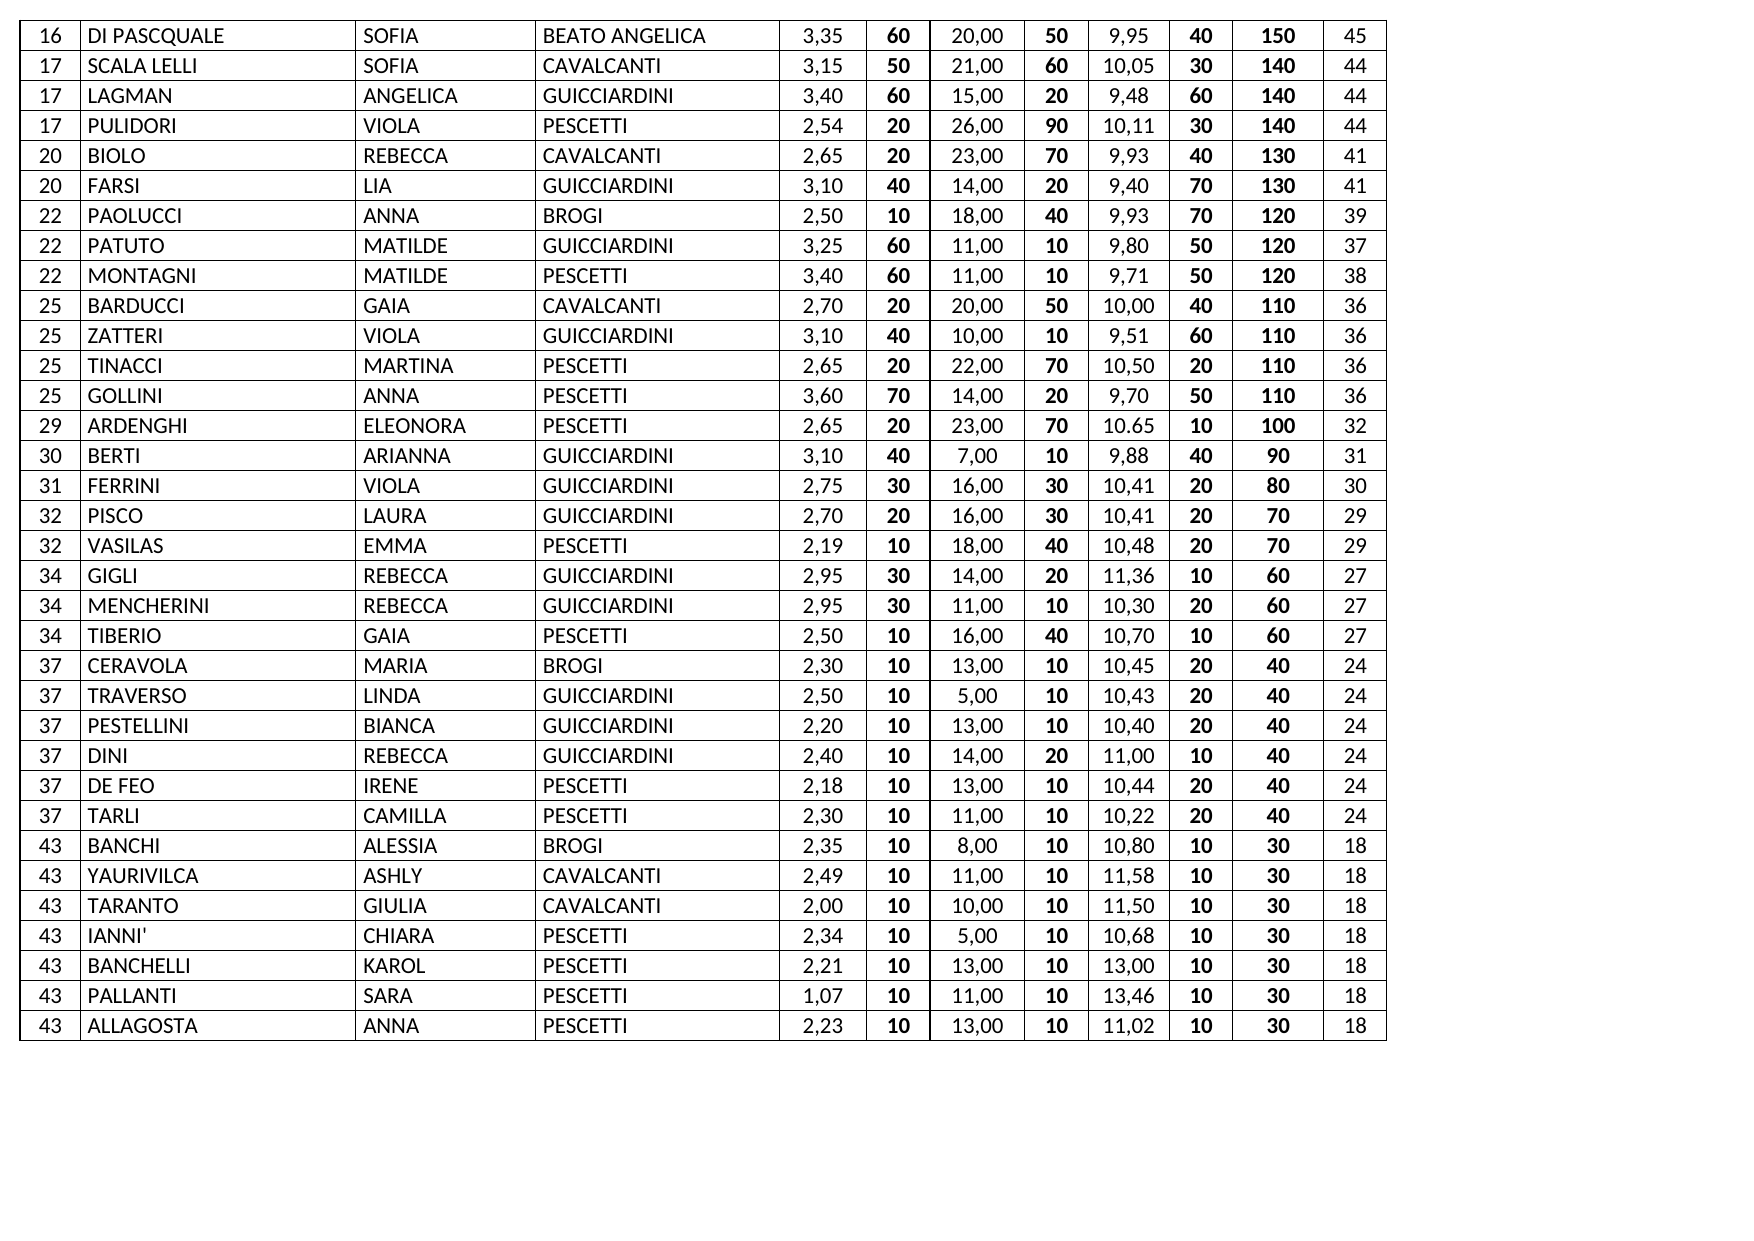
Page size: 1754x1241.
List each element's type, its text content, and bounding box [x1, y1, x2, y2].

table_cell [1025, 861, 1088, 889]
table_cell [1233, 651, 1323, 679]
table_cell 50 [867, 51, 929, 79]
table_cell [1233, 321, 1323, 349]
table_cell 3,15 [780, 51, 866, 79]
table_cell 21,00 [931, 51, 1024, 79]
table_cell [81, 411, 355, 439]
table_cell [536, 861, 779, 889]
table_cell 9,40 [1089, 171, 1169, 199]
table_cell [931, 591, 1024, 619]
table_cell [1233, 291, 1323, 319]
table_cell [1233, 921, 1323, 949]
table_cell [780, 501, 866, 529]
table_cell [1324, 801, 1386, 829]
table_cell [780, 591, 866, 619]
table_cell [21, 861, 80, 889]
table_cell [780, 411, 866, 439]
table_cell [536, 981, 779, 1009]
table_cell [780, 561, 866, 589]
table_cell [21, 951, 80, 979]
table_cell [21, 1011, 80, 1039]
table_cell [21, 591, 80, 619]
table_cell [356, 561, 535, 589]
table_cell 17 [21, 81, 80, 109]
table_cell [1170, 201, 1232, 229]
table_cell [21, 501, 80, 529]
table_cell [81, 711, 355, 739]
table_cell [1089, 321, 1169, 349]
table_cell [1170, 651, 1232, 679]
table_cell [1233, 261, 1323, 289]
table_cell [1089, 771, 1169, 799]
table_cell 41 [1324, 141, 1386, 169]
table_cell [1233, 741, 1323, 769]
table_cell VIOLA [356, 111, 535, 139]
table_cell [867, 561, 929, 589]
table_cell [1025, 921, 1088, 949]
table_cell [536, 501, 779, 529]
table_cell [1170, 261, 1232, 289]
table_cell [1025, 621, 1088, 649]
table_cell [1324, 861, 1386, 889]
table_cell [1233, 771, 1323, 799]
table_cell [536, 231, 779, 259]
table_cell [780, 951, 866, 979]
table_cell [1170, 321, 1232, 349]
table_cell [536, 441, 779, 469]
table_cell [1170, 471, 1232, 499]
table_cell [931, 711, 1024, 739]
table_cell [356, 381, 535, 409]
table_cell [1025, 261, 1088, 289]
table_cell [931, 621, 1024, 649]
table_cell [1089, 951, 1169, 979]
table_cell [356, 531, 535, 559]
table_cell 70 [1025, 141, 1088, 169]
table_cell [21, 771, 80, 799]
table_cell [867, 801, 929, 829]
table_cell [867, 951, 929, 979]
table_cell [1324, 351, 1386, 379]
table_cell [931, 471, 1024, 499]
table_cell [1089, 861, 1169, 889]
table_cell 2,65 [780, 141, 866, 169]
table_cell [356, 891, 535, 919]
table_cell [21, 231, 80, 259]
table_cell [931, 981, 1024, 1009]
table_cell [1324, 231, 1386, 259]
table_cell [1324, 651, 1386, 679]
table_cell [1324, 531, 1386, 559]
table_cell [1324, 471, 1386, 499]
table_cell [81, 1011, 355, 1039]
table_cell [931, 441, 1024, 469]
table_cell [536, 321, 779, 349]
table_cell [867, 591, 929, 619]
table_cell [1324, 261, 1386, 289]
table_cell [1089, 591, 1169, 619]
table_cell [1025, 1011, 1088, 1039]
table_cell BEATO ANGELICA [536, 21, 779, 49]
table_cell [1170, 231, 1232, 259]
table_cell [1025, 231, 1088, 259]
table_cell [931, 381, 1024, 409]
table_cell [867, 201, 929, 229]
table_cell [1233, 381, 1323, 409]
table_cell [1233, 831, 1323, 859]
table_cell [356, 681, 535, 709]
table_cell 130 [1233, 171, 1323, 199]
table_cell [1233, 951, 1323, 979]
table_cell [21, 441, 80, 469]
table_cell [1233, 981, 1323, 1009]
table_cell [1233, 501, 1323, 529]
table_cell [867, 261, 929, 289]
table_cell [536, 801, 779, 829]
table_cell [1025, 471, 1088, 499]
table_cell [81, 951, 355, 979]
table_cell 9,48 [1089, 81, 1169, 109]
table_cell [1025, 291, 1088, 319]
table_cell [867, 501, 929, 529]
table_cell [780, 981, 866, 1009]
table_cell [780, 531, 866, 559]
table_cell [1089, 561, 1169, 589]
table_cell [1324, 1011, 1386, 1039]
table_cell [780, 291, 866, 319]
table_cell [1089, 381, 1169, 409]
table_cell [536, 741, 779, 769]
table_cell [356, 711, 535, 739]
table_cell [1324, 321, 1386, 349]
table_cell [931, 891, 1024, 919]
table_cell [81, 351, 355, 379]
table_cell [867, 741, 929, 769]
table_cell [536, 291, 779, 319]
table_cell 50 [1025, 21, 1088, 49]
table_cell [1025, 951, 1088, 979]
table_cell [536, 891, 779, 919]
table_cell 20 [21, 171, 80, 199]
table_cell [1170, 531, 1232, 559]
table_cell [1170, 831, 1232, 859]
table_cell 10,05 [1089, 51, 1169, 79]
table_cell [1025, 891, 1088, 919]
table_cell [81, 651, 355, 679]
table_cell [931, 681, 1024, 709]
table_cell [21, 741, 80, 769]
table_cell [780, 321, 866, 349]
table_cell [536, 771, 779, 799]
table_cell LIA [356, 171, 535, 199]
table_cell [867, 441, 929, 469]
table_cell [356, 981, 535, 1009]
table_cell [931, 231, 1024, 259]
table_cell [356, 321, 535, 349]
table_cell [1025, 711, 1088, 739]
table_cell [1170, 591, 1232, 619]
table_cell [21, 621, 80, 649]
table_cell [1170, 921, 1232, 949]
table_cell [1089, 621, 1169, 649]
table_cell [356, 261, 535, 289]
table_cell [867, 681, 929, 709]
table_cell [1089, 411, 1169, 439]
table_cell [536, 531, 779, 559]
table_cell 40 [1170, 21, 1232, 49]
table_cell 30 [1170, 111, 1232, 139]
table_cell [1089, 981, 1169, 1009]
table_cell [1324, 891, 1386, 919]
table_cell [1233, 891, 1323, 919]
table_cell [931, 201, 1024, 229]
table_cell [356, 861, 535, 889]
table_cell DI PASCQUALE [81, 21, 355, 49]
table_cell 60 [1025, 51, 1088, 79]
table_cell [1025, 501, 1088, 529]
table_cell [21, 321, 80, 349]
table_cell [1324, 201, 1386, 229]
table_cell 17 [21, 111, 80, 139]
table_cell 2,54 [780, 111, 866, 139]
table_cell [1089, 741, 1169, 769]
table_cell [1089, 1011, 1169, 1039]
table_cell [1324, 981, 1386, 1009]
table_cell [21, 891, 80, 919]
table_cell FARSI [81, 171, 355, 199]
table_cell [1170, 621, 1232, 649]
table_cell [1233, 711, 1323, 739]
table_cell 23,00 [931, 141, 1024, 169]
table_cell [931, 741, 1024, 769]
table_cell PAOLUCCI [81, 201, 355, 229]
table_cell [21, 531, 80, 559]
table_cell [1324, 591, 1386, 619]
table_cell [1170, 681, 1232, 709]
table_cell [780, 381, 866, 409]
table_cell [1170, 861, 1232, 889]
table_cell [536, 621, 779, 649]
table_cell 70 [1170, 171, 1232, 199]
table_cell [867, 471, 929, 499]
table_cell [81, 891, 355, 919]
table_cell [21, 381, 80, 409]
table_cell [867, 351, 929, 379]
table_cell CAVALCANTI [536, 141, 779, 169]
table_cell CAVALCANTI [536, 51, 779, 79]
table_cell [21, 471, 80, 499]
table_cell 40 [1170, 141, 1232, 169]
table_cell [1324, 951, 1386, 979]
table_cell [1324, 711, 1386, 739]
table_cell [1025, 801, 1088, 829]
table_cell BROGI [536, 201, 779, 229]
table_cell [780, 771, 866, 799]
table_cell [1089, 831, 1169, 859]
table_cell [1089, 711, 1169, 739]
table_cell SCALA LELLI [81, 51, 355, 79]
table_cell PULIDORI [81, 111, 355, 139]
table_cell 20 [867, 111, 929, 139]
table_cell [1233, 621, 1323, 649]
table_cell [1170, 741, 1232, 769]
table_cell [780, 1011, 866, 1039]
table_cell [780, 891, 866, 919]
table_cell 15,00 [931, 81, 1024, 109]
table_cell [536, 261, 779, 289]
table_cell 26,00 [931, 111, 1024, 139]
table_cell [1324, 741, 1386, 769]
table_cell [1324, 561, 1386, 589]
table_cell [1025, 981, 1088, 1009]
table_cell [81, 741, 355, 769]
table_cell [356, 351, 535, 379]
table_cell 44 [1324, 51, 1386, 79]
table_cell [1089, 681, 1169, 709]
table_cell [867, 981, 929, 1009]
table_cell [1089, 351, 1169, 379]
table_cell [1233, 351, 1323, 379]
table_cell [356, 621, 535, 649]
table_cell 17 [21, 51, 80, 79]
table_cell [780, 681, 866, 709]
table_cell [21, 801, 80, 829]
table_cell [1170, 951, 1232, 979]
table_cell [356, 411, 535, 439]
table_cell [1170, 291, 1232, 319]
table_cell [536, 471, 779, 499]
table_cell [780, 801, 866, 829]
table_cell 14,00 [931, 171, 1024, 199]
table_cell 20 [1025, 171, 1088, 199]
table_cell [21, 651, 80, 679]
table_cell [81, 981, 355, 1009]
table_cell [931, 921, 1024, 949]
table_cell 30 [1170, 51, 1232, 79]
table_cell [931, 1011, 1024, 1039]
table_cell 45 [1324, 21, 1386, 49]
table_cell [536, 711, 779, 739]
table_cell 22 [21, 201, 80, 229]
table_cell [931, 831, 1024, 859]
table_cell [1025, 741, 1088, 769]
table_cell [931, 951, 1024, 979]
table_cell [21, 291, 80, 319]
table_cell 20 [1025, 81, 1088, 109]
table_cell 60 [867, 81, 929, 109]
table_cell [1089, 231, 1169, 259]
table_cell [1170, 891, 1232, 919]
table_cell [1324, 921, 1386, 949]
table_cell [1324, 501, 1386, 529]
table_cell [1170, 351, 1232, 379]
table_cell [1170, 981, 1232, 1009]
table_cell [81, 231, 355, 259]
table_cell 3,10 [780, 171, 866, 199]
table_cell 150 [1233, 21, 1323, 49]
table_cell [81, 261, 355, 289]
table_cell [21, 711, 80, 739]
table_cell 2,50 [780, 201, 866, 229]
table_cell LAGMAN [81, 81, 355, 109]
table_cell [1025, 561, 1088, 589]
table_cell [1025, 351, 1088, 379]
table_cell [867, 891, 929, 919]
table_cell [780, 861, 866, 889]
table_cell GUICCIARDINI [536, 171, 779, 199]
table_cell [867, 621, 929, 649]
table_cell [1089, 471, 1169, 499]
table_cell 3,35 [780, 21, 866, 49]
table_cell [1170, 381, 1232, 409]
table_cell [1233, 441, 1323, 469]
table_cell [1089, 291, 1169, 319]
table_cell 44 [1324, 111, 1386, 139]
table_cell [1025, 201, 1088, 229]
table_cell 130 [1233, 141, 1323, 169]
table_cell ANNA [356, 201, 535, 229]
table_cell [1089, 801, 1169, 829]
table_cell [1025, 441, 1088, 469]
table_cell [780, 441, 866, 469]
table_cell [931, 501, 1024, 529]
table_cell 140 [1233, 81, 1323, 109]
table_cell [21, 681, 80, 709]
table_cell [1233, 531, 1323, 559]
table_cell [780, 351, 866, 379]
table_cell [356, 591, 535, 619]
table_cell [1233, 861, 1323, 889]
table_cell 9,93 [1089, 141, 1169, 169]
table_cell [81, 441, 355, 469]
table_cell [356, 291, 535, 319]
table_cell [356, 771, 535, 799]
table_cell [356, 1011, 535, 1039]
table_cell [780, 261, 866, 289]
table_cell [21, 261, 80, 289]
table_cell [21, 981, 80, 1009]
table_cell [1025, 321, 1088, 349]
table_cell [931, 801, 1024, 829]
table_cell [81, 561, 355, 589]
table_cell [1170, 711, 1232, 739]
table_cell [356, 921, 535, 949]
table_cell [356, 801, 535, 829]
table_cell 140 [1233, 111, 1323, 139]
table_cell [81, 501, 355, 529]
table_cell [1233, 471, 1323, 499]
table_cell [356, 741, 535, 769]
table_cell 90 [1025, 111, 1088, 139]
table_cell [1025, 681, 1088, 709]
table_cell 41 [1324, 171, 1386, 199]
table_cell 44 [1324, 81, 1386, 109]
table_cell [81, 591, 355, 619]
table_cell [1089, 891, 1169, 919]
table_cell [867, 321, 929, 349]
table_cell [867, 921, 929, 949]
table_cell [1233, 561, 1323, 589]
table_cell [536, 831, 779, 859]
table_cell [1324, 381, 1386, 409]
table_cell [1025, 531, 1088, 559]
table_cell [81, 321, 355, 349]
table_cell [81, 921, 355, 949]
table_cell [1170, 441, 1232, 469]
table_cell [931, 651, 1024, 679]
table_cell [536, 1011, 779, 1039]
table_cell SOFIA [356, 21, 535, 49]
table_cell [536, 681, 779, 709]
table_cell 20,00 [931, 21, 1024, 49]
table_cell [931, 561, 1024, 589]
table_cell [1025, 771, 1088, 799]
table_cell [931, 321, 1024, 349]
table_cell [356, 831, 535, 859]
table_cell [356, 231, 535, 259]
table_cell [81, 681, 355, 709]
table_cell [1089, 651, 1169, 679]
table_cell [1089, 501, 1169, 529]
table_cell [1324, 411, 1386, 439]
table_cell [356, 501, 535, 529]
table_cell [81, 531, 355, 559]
table_cell 20 [21, 141, 80, 169]
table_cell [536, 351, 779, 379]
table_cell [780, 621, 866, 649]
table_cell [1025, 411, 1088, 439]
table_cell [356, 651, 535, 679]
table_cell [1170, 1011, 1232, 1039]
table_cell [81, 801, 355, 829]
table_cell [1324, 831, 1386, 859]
table_cell 16 [21, 21, 80, 49]
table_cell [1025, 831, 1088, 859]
table_cell 40 [867, 171, 929, 199]
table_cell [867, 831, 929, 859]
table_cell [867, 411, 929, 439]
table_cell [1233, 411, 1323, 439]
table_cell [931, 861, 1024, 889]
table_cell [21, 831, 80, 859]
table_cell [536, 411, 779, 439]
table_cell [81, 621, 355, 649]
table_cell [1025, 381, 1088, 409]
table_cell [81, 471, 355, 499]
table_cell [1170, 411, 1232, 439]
table_cell GUICCIARDINI [536, 81, 779, 109]
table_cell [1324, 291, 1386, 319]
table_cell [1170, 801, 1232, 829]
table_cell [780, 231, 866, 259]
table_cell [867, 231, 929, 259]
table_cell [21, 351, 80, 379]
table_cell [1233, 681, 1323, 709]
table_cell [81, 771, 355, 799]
table_cell SOFIA [356, 51, 535, 79]
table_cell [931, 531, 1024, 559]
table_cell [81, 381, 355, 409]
table_cell 140 [1233, 51, 1323, 79]
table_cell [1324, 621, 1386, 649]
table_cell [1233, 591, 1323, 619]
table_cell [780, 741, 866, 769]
table_cell REBECCA [356, 141, 535, 169]
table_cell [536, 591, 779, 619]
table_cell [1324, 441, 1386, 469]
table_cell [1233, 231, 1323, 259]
table_cell 3,40 [780, 81, 866, 109]
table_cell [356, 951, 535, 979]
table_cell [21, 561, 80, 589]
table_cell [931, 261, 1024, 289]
table_cell 20 [867, 141, 929, 169]
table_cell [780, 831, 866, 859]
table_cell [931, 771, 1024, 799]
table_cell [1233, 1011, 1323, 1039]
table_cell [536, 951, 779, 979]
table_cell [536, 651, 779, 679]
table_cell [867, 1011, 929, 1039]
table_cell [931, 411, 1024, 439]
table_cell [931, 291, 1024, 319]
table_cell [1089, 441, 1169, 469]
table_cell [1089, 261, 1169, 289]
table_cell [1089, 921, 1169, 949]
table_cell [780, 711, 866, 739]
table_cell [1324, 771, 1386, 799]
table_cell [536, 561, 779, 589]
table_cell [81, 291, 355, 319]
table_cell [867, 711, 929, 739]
table_cell 60 [1170, 81, 1232, 109]
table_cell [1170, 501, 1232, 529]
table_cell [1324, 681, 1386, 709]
table_cell ANGELICA [356, 81, 535, 109]
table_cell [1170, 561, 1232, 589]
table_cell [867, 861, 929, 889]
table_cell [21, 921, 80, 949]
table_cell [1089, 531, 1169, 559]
table_cell 9,95 [1089, 21, 1169, 49]
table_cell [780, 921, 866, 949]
table_cell PESCETTI [536, 111, 779, 139]
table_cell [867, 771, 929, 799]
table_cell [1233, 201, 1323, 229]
table_cell 60 [867, 21, 929, 49]
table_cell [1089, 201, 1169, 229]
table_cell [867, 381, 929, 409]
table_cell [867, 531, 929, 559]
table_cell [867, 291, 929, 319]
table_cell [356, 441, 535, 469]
table_cell BIOLO [81, 141, 355, 169]
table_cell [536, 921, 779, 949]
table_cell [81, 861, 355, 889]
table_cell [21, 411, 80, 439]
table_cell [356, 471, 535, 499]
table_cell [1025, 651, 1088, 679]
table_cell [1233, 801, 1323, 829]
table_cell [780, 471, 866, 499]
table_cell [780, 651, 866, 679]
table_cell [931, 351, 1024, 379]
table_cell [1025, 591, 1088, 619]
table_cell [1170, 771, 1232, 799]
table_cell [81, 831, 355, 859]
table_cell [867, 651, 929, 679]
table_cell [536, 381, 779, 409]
table_cell 10,11 [1089, 111, 1169, 139]
